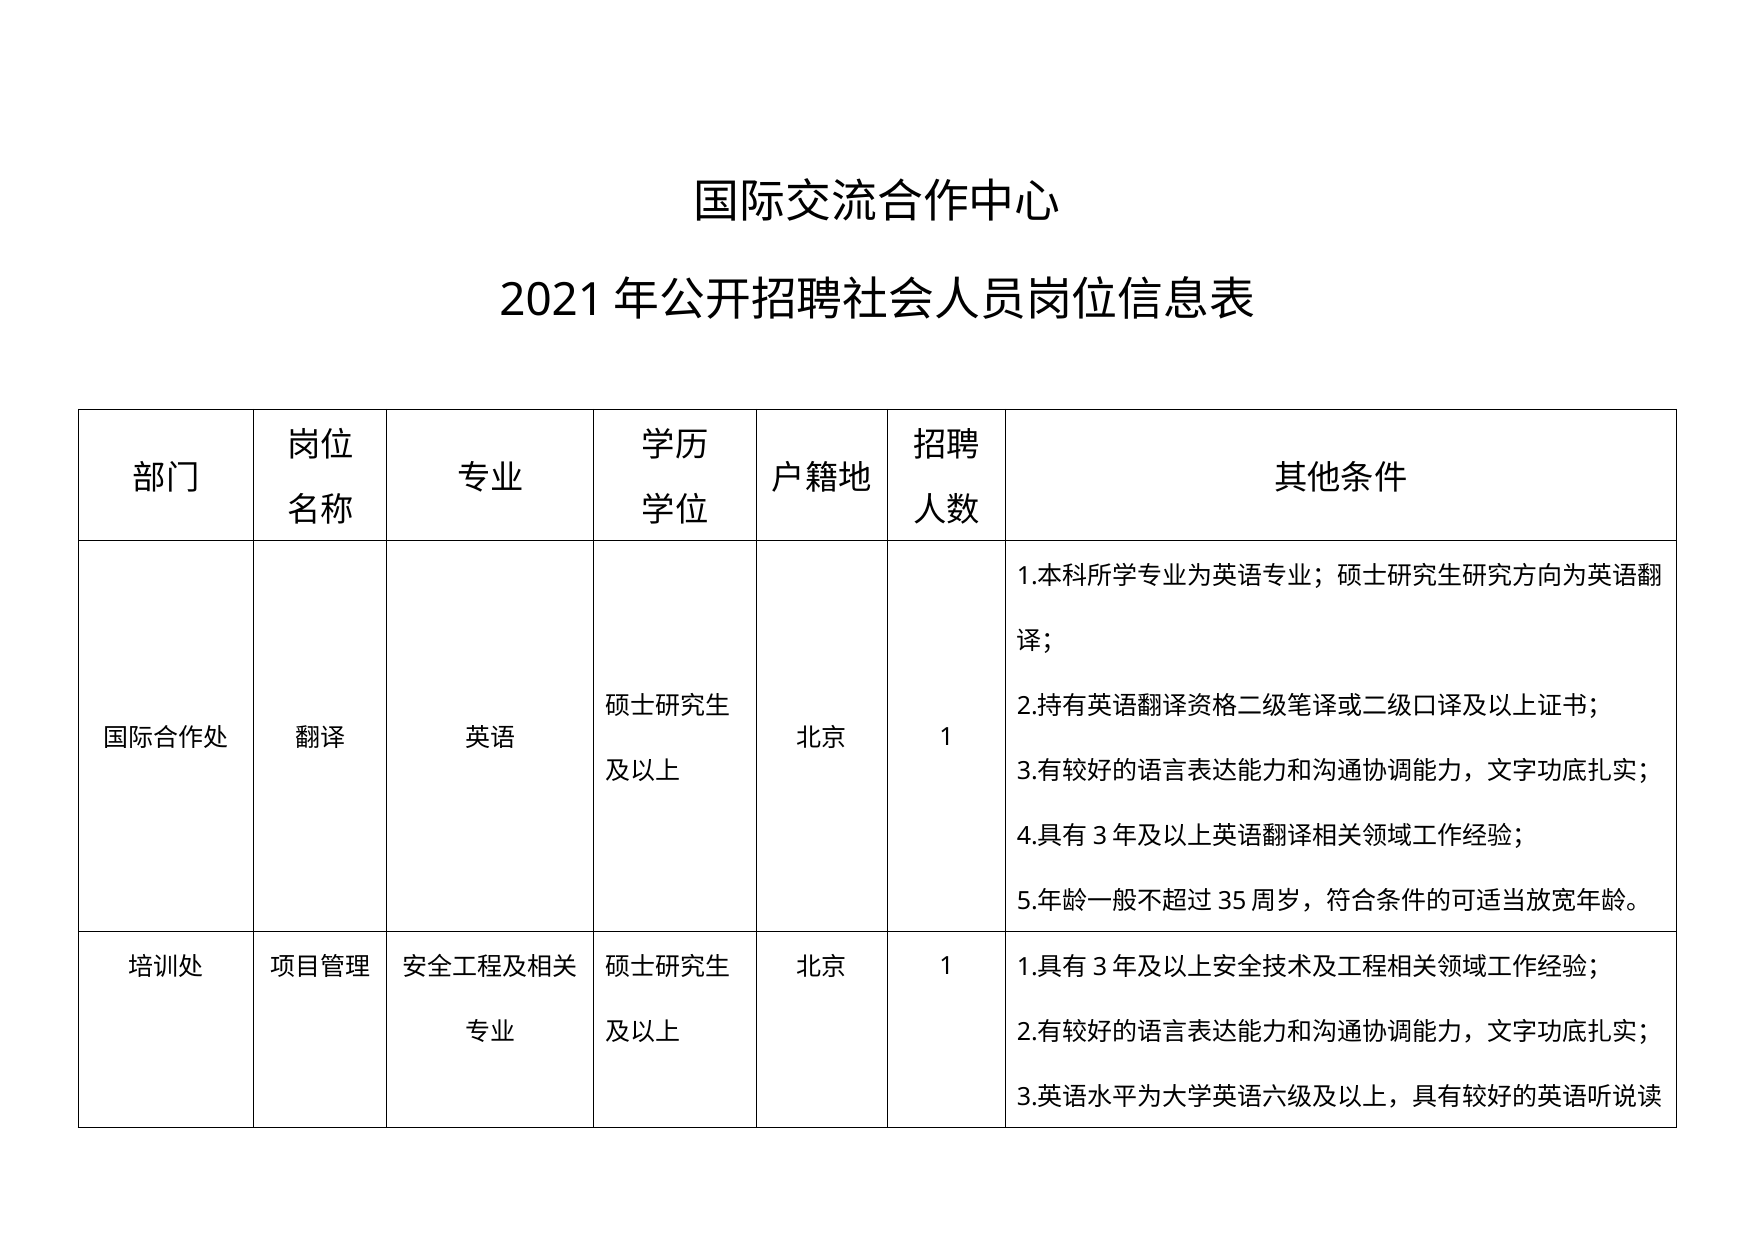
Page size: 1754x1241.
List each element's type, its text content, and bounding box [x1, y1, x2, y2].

table_cell 1.本科所学专业为英语专业；硕士研究生研究方向为英语翻译； 2.持有英语翻译资格二级笔译或二级口译及以上证书； 3.有较好的语言表达能力和沟通协调能力，文字功底扎实； 4.具有3年及以上英语翻译相关领域工作经验； 5.年龄一般不超过35周岁，符合条件的可适当放宽年龄。 [1006, 541, 1676, 931]
table_cell 招聘 人数 [888, 410, 1005, 540]
table_cell 1 [888, 541, 1005, 931]
table_cell 专业 [387, 410, 593, 540]
table_cell 硕士研究生及以上 [594, 541, 756, 931]
table_cell 北京 [757, 541, 887, 931]
table_cell 岗位 名称 [254, 410, 386, 540]
table_cell 培训处 [79, 932, 253, 1127]
table_cell 翻译 [254, 541, 386, 931]
table_cell 1 [888, 932, 1005, 1127]
table_cell 硕士研究生及以上 [594, 932, 756, 1127]
table_cell 学历 学位 [594, 410, 756, 540]
table_header 国际交流合作中心 2021年公开招聘社会人员岗位信息表 [78, 149, 1676, 409]
table_cell 英语 [387, 541, 593, 931]
table_cell 其他条件 [1006, 410, 1676, 540]
table_cell 项目管理 [254, 932, 386, 1127]
table_cell 安全工程及相关专业 [387, 932, 593, 1127]
table_cell 户籍地 [757, 410, 887, 540]
table_cell 国际合作处 [79, 541, 253, 931]
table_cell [1006, 932, 1676, 1127]
table_cell 部门 [79, 410, 253, 540]
table_cell 北京 [757, 932, 887, 1127]
